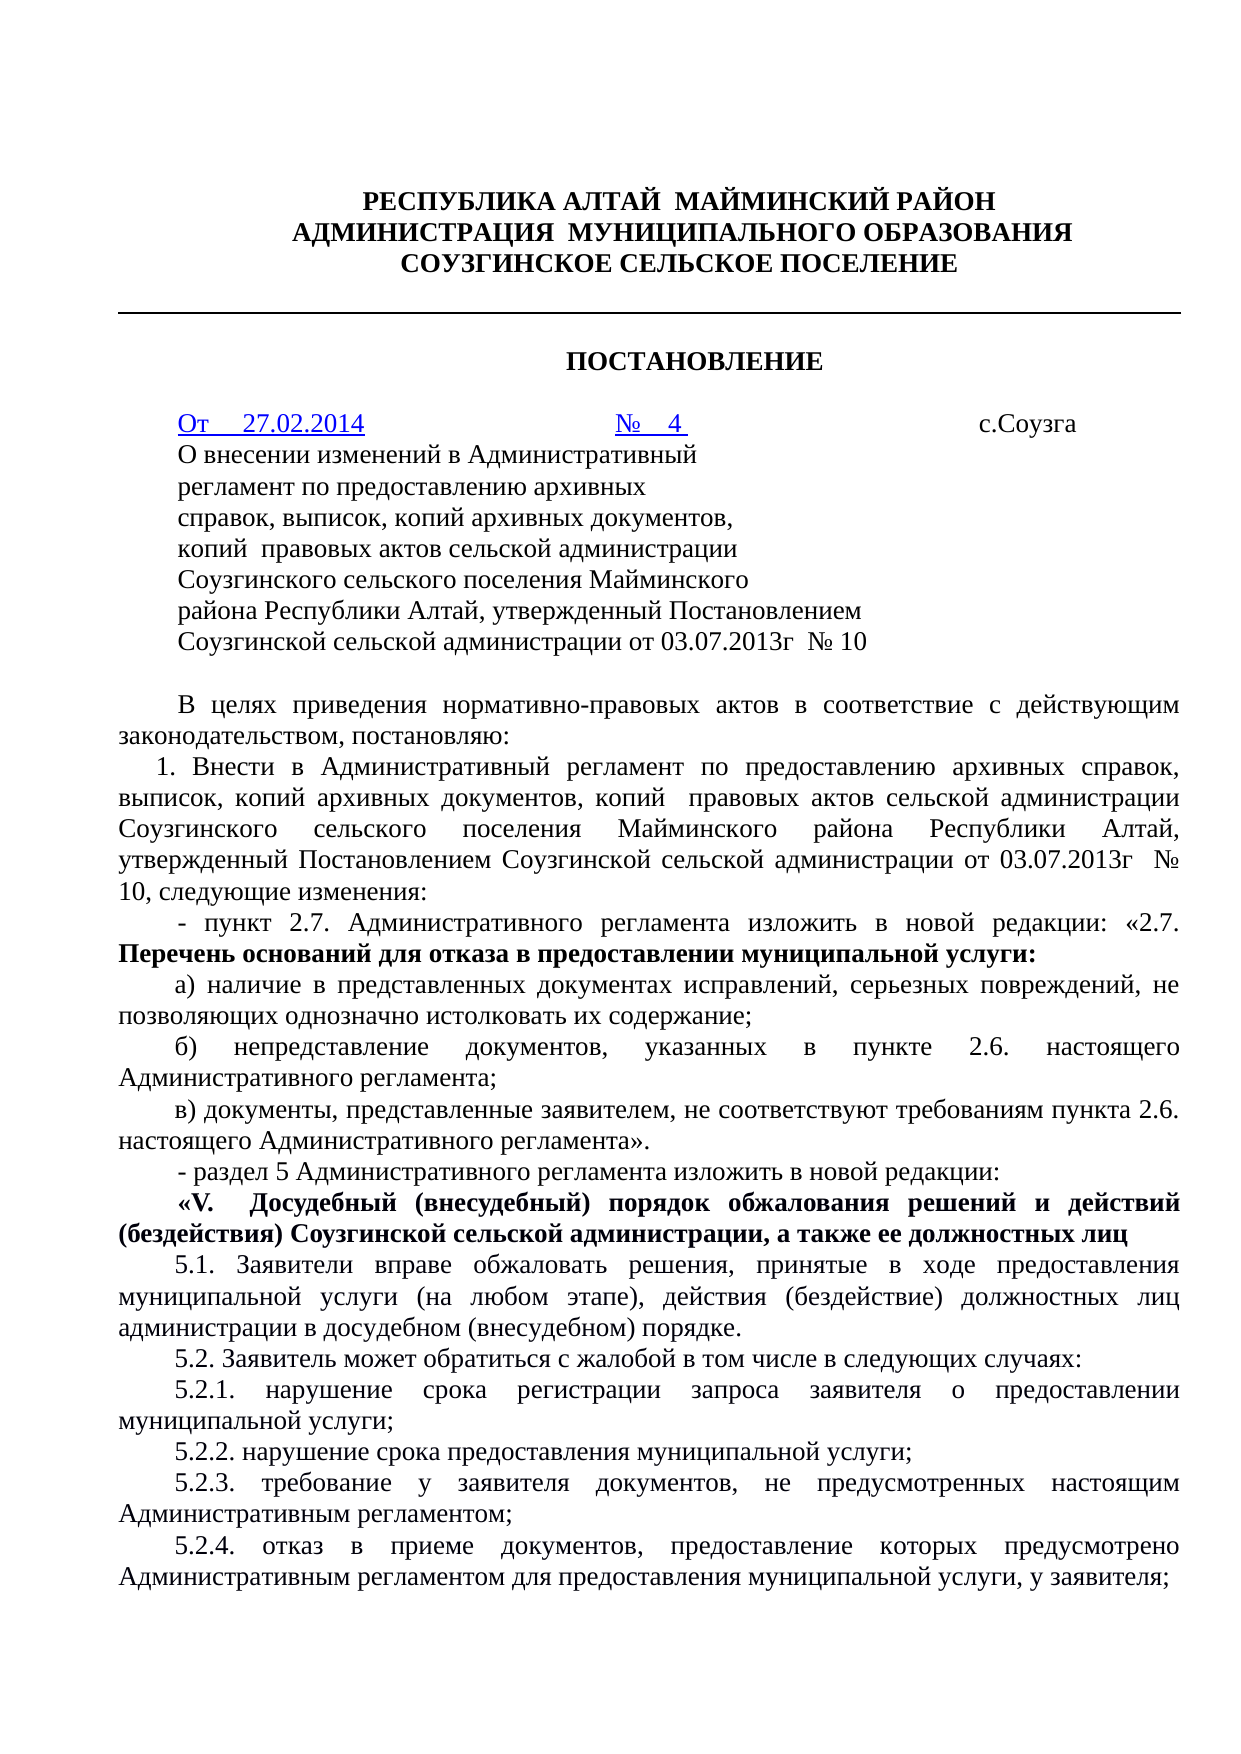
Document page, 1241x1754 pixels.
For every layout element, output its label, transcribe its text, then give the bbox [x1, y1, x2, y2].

subtitle ПОСТАНОВЛЕНИЕ [118, 345, 1181, 376]
text справок, выписок, копий архивных документов, [118, 501, 1181, 532]
text 5.2.2. нарушение срока предоставления муниципальной услуги; [118, 1435, 1181, 1466]
text РЕСПУБЛИКА АЛТАЙ МАЙМИНСКИЙ РАЙОН [118, 185, 1181, 216]
text 5.2. Заявитель может обратиться с жалобой в том числе в следующих случаях: [118, 1342, 1181, 1373]
text 5.1. Заявители вправе обжаловать решения, принятые в ходе предоставления муниципальной услуги (на любом этапе), действия (бездействие) должностных лиц администрации в досудебном (внесудебном) порядке. [118, 1248, 1181, 1342]
text - пункт 2.7. Административного регламента изложить в новой редакции: «2.7. Перечень оснований для отказа в предоставлении муниципальной услуги: [118, 906, 1181, 968]
text в) документы, представленные заявителем, не соответствуют требованиям пункта 2.6. настоящего Административного регламента». [118, 1093, 1181, 1155]
text О внесении изменений в Административный [118, 438, 1181, 470]
text б) непредставление документов, указанных в пункте 2.6. настоящего Административного регламента; [118, 1030, 1181, 1093]
text АДМИНИСТРАЦИЯ МУНИЦИПАЛЬНОГО ОБРАЗОВАНИЯ [118, 216, 1181, 247]
text Соузгинской сельской администрации от 03.07.2013г № 10 [118, 625, 1181, 657]
text района Республики Алтай, утвержденный Постановлением [118, 594, 1181, 625]
text 5.2.4. отказ в приеме документов, предоставление которых предусмотрено Административным регламентом для предоставления муниципальной услуги, у заявителя; [118, 1529, 1181, 1591]
text Соузгинского сельского поселения Майминского [118, 563, 1181, 594]
text - раздел 5 Административного регламента изложить в новой редакции: [118, 1155, 1181, 1186]
list Внести в Административный регламент по предоставлению архивных справок, выписок, копий архивных документов, копий правовых актов сельской администрации Соузгинского сельского поселения Майминского района Республики Алтай, утвержденный Постановлением Соузгинской сельской администрации от 03.07.2013г № 10, следующие изменения: [118, 750, 1181, 906]
text а) наличие в представленных документах исправлений, серьезных повреждений, не позволяющих однозначно истолковать их содержание; [118, 968, 1181, 1030]
text копий правовых актов сельской администрации [118, 532, 1181, 563]
text От 27.02.2014 № 4 с.Соузга [118, 407, 1181, 438]
text регламент по предоставлению архивных [118, 470, 1181, 501]
text «V. Досудебный (внесудебный) порядок обжалования решений и действий (бездействия) Соузгинской сельской администрации, а также ее должностных лиц [118, 1186, 1181, 1248]
text 5.2.3. требование у заявителя документов, не предусмотренных настоящим Административным регламентом; [118, 1466, 1181, 1529]
text 5.2.1. нарушение срока регистрации запроса заявителя о предоставлении муниципальной услуги; [118, 1373, 1181, 1435]
text СОУЗГИНСКОЕ СЕЛЬСКОЕ ПОСЕЛЕНИЕ [118, 247, 1181, 279]
text В целях приведения нормативно-правовых актов в соответствие с действующим законодательством, постановляю: [118, 688, 1181, 750]
